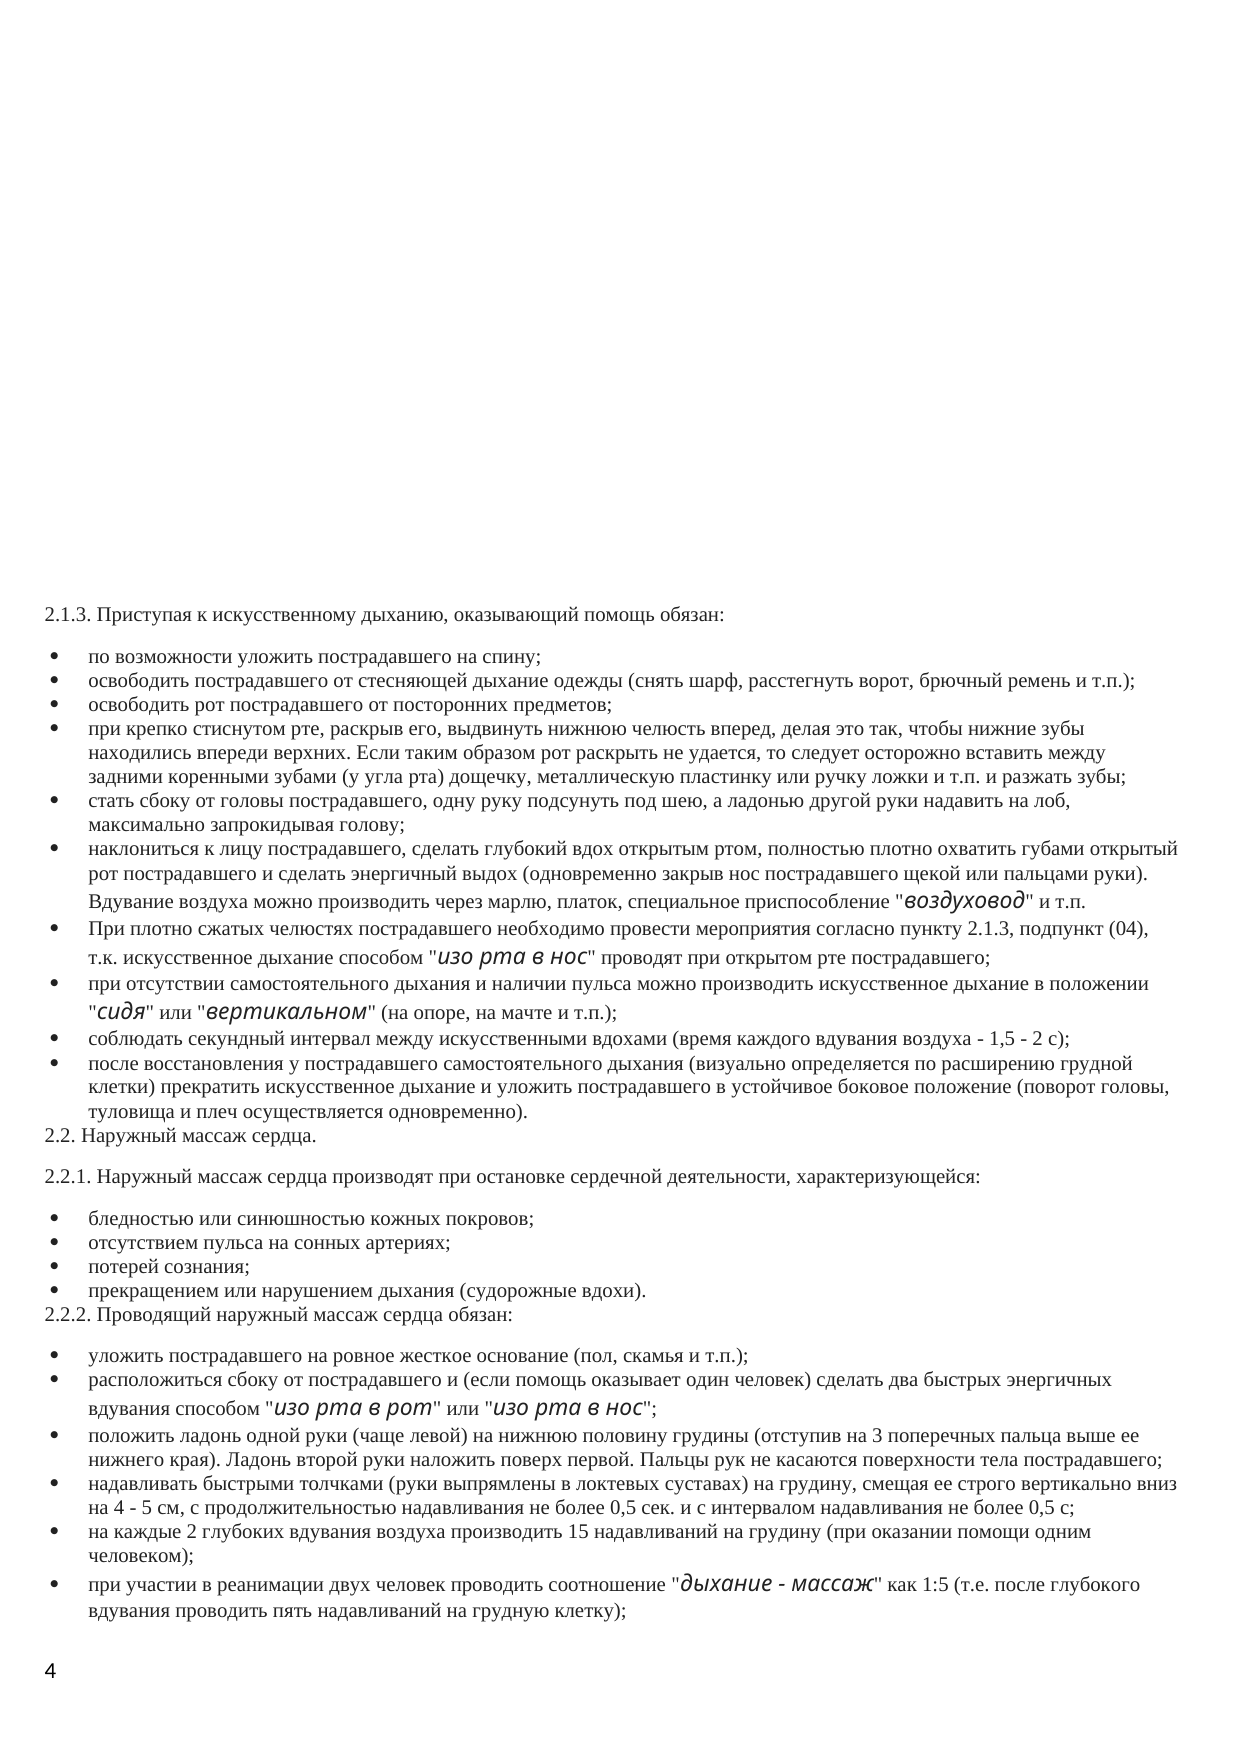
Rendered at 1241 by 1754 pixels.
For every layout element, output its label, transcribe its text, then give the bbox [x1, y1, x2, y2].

list прекращением или нарушением дыхания (судорожные вдохи). [51, 1278, 1181, 1302]
list надавливать быстрыми толчками (руки выпрямлены в локтевых суставах) на грудину, смещая ее строго вертикально вниз на 4 - 5 см, с продолжительностью надавливания не более 0,5 сек. и с интервалом надавливания не более 0,5 с; [51, 1471, 1181, 1519]
list на каждые 2 глубоких вдувания воздуха производить 15 надавливаний на грудину (при оказании помощи одним человеком); [51, 1519, 1181, 1567]
list после восстановления у пострадавшего самостоятельного дыхания (визуально определяется по расширению грудной клетки) прекратить искусственное дыхание и уложить пострадавшего в устойчивое боковое положение (поворот головы, туловища и плеч осуществляется одновременно). [51, 1050, 1181, 1123]
list при отсутствии самостоятельного дыхания и наличии пульса можно производить искусственное дыхание в положении "сидя" или "вертикальном" (на опоре, на мачте и т.п.); [51, 971, 1181, 1026]
list отсутствием пульса на сонных артериях; [51, 1229, 1181, 1254]
list при участии в реанимации двух человек проводить соотношение "дыхание - массаж" как 1:5 (т.е. после глубокого вдувания проводить пять надавливаний на грудную клетку); [51, 1567, 1181, 1622]
list по возможности уложить пострадавшего на спину; [51, 644, 1181, 668]
text 2.2. Наружный массаж сердца. [44, 1123, 1181, 1147]
list освободить пострадавшего от стесняющей дыхание одежды (снять шарф, расстегнуть ворот, брючный ремень и т.п.); [51, 668, 1181, 692]
text 2.1.3. Приступая к искусственному дыханию, оказывающий помощь обязан: [44, 602, 1181, 626]
list бледностью или синюшностью кожных покровов; [51, 1206, 1181, 1229]
list соблюдать секундный интервал между искусственными вдохами (время каждого вдувания воздуха - 1,5 - 2 с); [51, 1026, 1181, 1050]
list расположиться сбоку от пострадавшего и (если помощь оказывает один человек) сделать два быстрых энергичных вдувания способом "изо рта в рот" или "изо рта в нос"; [51, 1367, 1181, 1423]
text 2.2.1. Наружный массаж сердца производят при остановке сердечной деятельности, характеризующейся: [44, 1164, 1181, 1188]
list освободить рот пострадавшего от посторонних предметов; [51, 692, 1181, 716]
list наклониться к лицу пострадавшего, сделать глубокий вдох открытым ртом, полностью плотно охватить губами открытый рот пострадавшего и сделать энергичный выдох (одновременно закрыв нос пострадавшего щекой или пальцами руки). Вдувание воздуха можно производить через марлю, платок, специальное приспособление "воздуховод" и т.п. [51, 836, 1181, 916]
list уложить пострадавшего на ровное жесткое основание (пол, скамья и т.п.); [51, 1343, 1181, 1367]
list при крепко стиснутом рте, раскрыв его, выдвинуть нижнюю челюсть вперед, делая это так, чтобы нижние зубы находились впереди верхних. Если таким образом рот раскрыть не удается, то следует осторожно вставить между задними коренными зубами (у угла рта) дощечку, металлическую пластинку или ручку ложки и т.п. и разжать зубы; [51, 716, 1181, 788]
list потерей сознания; [51, 1254, 1181, 1278]
list При плотно сжатых челюстях пострадавшего необходимо провести мероприятия согласно пункту 2.1.3, подпункт (04), т.к. искусственное дыхание способом "изо рта в нос" проводят при открытом рте пострадавшего; [51, 916, 1181, 971]
text 2.2.2. Проводящий наружный массаж сердца обязан: [44, 1302, 1181, 1326]
list стать сбоку от головы пострадавшего, одну руку подсунуть под шею, а ладонью другой руки надавить на лоб, максимально запрокидывая голову; [51, 788, 1181, 836]
list положить ладонь одной руки (чаще левой) на нижнюю половину грудины (отступив на 3 поперечных пальца выше ее нижнего края). Ладонь второй руки наложить поверх первой. Пальцы рук не касаются поверхности тела пострадавшего; [51, 1423, 1181, 1471]
